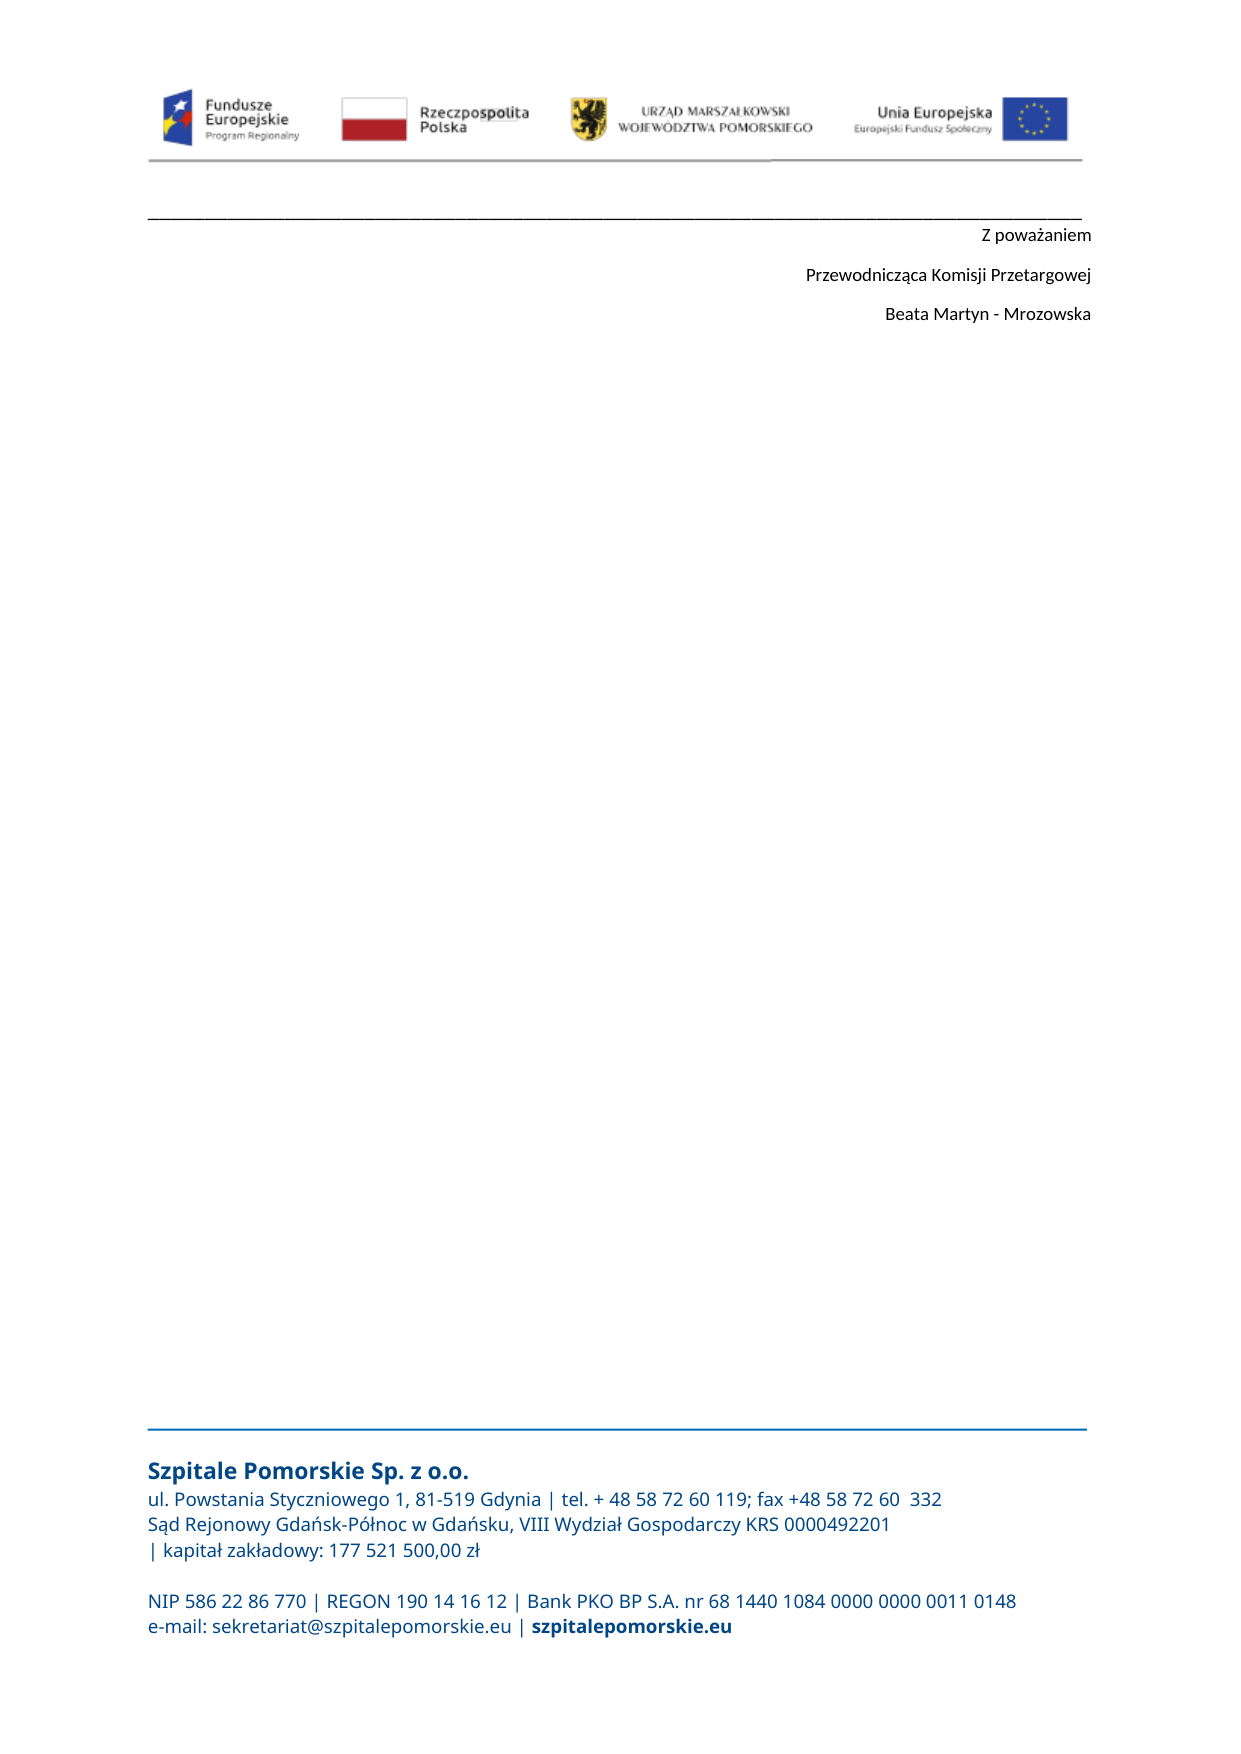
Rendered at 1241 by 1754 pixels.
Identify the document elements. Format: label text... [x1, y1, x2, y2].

picture [147, 87, 1093, 167]
text Przewodnicząca Komisji Przetargowej [748, 263, 1091, 286]
text Z poważaniem [748, 223, 1091, 246]
text Beata Martyn - Mrozowska [748, 302, 1091, 325]
